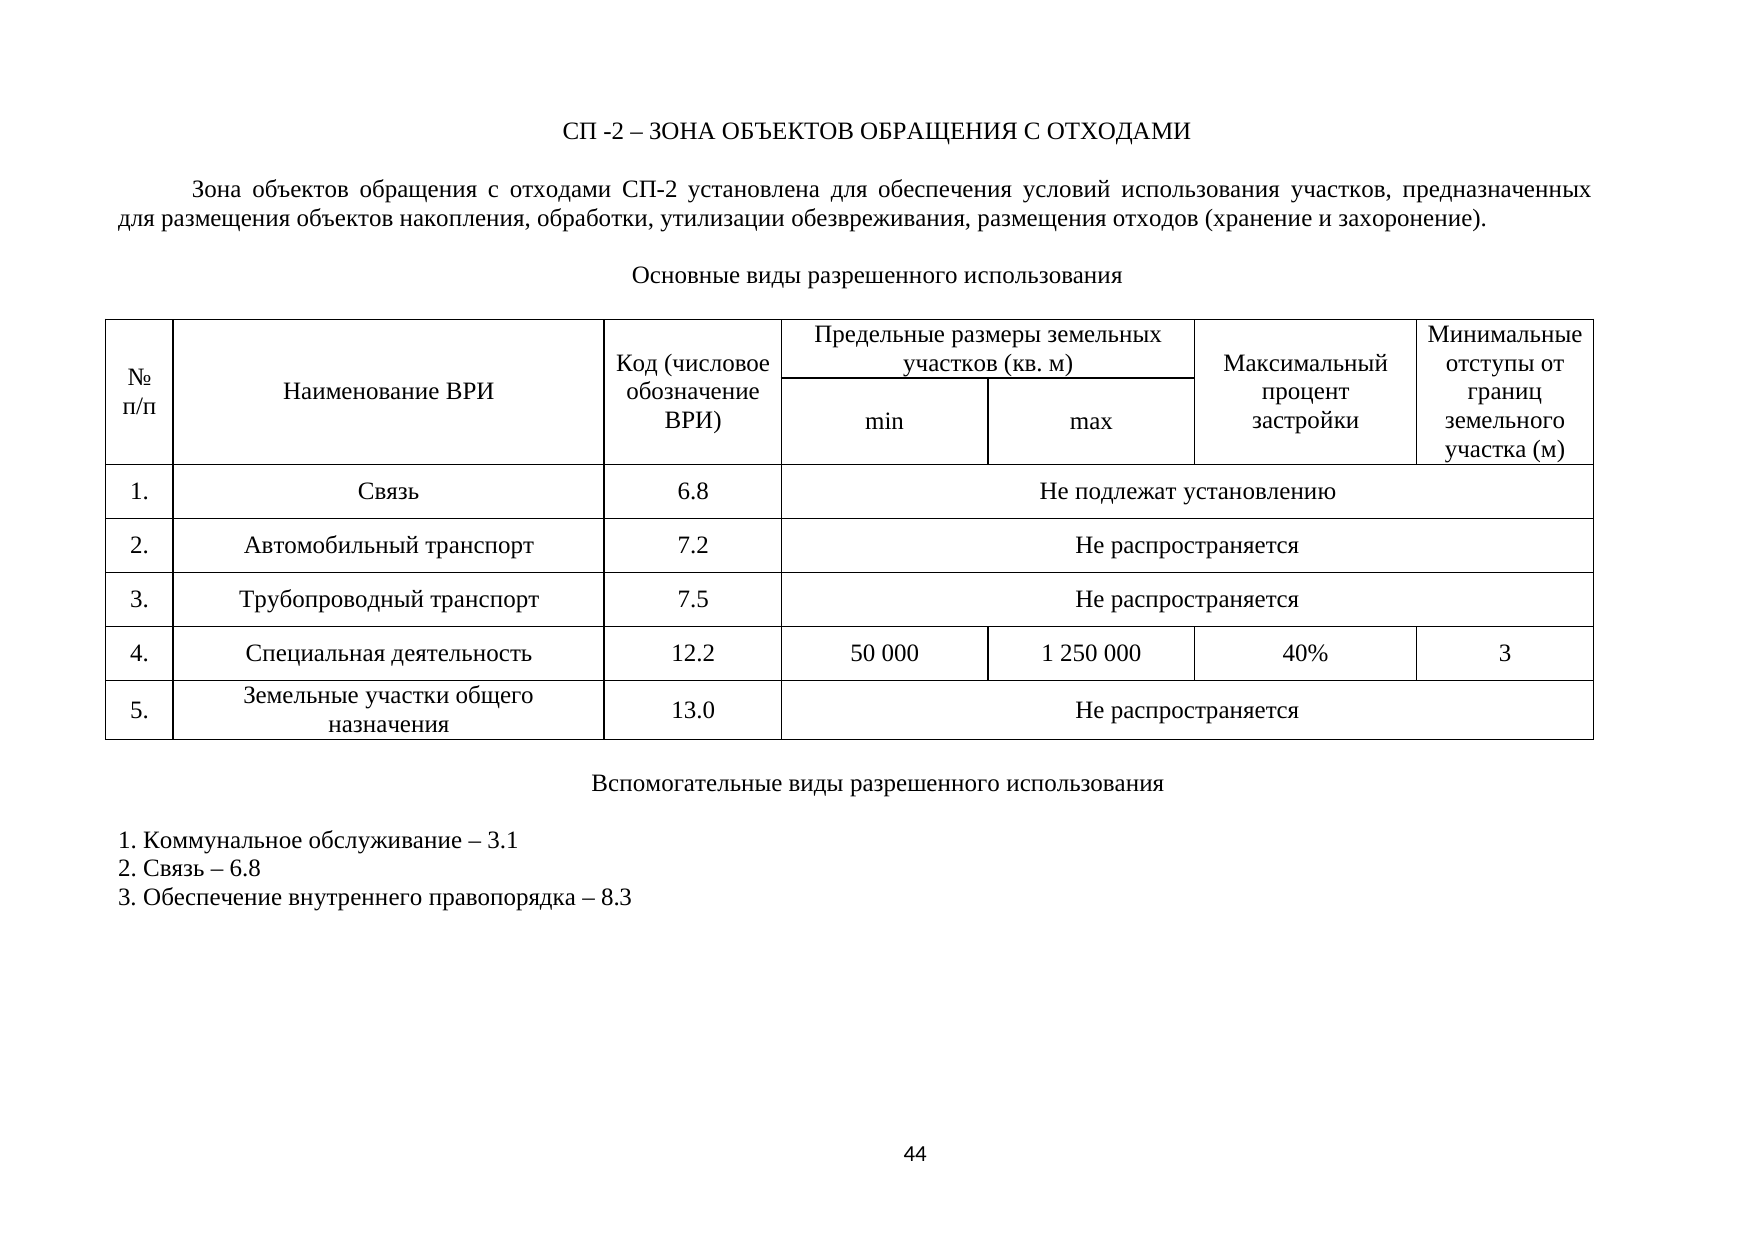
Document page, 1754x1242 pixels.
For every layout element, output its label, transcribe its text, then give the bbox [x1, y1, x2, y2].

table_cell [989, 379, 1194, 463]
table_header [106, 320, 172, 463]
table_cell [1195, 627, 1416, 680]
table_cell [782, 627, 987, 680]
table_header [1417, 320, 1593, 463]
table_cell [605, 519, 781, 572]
list Связь – 6.8 [118, 854, 1648, 882]
text Зона объектов обращения с отходами СП-2 установлена для обеспечения условий использования участков, предназначенных для размещения объектов накопления, обработки, утилизации обезвреживания, размещения отходов (хранение и захоронение). [118, 174, 1636, 231]
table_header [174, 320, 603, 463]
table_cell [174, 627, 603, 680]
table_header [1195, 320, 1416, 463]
text Основные виды разрешенного использования [631, 260, 1123, 289]
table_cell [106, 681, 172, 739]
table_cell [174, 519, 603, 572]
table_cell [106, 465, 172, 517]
text СП -2 – ЗОНА ОБЪЕКТОВ ОБРАЩЕНИЯ С ОТХОДАМИ [106, 116, 1648, 145]
list Обеспечение внутреннего правопорядка – 8.3 [118, 882, 1648, 911]
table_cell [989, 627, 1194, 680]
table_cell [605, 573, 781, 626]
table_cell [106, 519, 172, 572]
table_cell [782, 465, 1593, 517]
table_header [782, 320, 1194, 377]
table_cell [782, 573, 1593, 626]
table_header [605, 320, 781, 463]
text Вспомогательные виды разрешенного использования [591, 768, 1648, 796]
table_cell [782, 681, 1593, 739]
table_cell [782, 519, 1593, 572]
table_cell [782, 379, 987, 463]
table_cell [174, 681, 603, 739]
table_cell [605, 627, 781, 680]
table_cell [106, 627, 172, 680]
list Коммунальное обслуживание – 3.1 [118, 825, 1648, 854]
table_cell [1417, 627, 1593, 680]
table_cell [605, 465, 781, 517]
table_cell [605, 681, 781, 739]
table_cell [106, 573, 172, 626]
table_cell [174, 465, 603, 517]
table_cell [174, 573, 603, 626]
